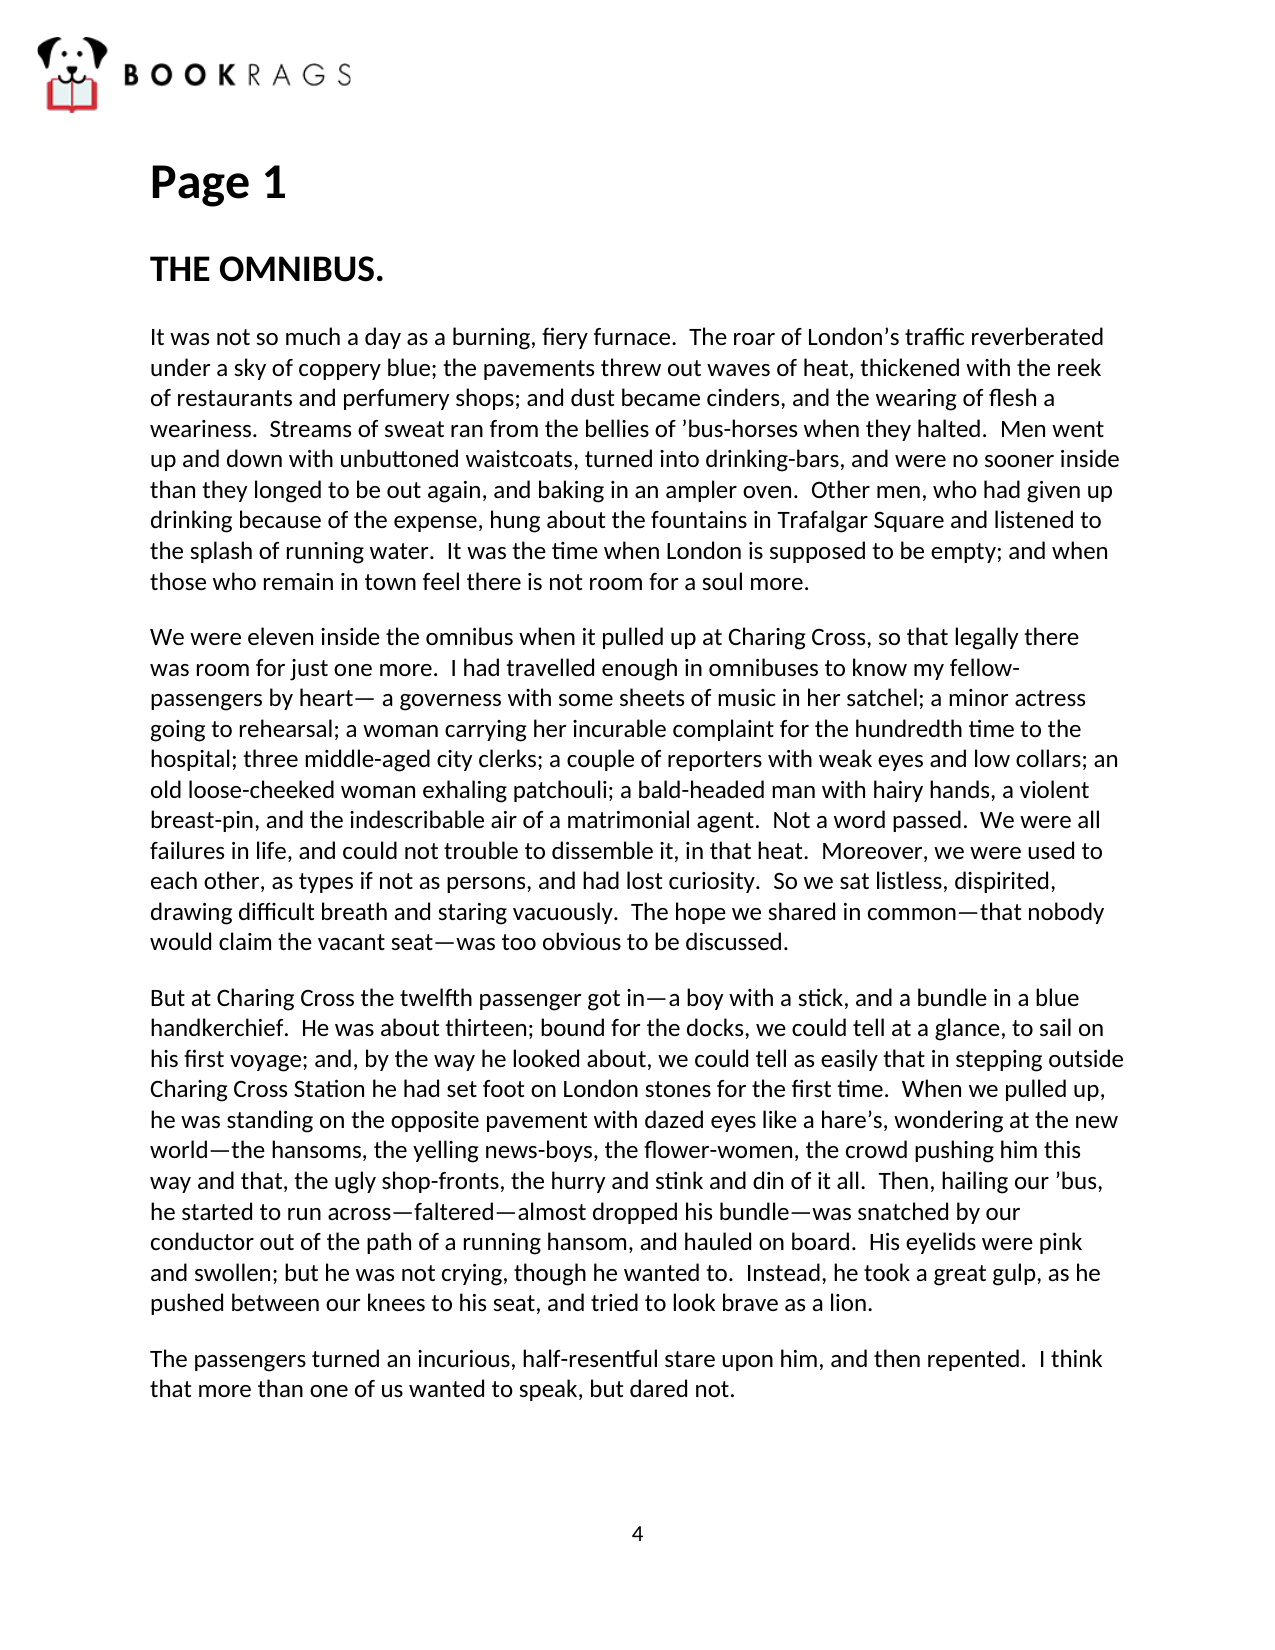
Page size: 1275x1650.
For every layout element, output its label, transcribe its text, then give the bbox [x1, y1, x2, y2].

text But at Charing Cross the twelfth passenger got in—­a boy with a stick, and a bundle in a blue handkerchief. He was about thirteen; bound for the docks, we could tell at a glance, to sail on his first voyage; and, by the way he looked about, we could tell as easily that in stepping outside Charing Cross Station he had set foot on London stones for the first time. When we pulled up, he was standing on the opposite pavement with dazed eyes like a hare’s, wondering at the new world—­the hansoms, the yelling news-boys, the flower-women, the crowd pushing him this way and that, the ugly shop-fronts, the hurry and stink and din of it all. Then, hailing our ’bus, he started to run across—­faltered—­almost dropped his bundle—­was snatched by our conductor out of the path of a running hansom, and hauled on board. His eyelids were pink and swollen; but he was not crying, though he wanted to. Instead, he took a great gulp, as he pushed between our knees to his seat, and tried to look brave as a lion. [150, 982, 1125, 1318]
text We were eleven inside the omnibus when it pulled up at Charing Cross, so that legally there was room for just one more. I had travelled enough in omnibuses to know my fellow-passengers by heart—­ a governess with some sheets of music in her satchel; a minor actress going to rehearsal; a woman carrying her incurable complaint for the hundredth time to the hospital; three middle-aged city clerks; a couple of reporters with weak eyes and low collars; an old loose-cheeked woman exhaling patchouli; a bald-headed man with hairy hands, a violent breast-pin, and the indescribable air of a matrimonial agent. Not a word passed. We were all failures in life, and could not trouble to dissemble it, in that heat. Moreover, we were used to each other, as types if not as persons, and had lost curiosity. So we sat listless, dispirited, drawing difficult breath and staring vacuously. The hope we shared in common—­that nobody would claim the vacant seat—­was too obvious to be discussed. [150, 621, 1125, 957]
text Page 1 [150, 150, 1125, 211]
picture [37, 37, 351, 113]
text The passengers turned an incurious, half-resentful stare upon him, and then repented. I think that more than one of us wanted to speak, but dared not. [150, 1343, 1125, 1404]
text THE OMNIBUS. [150, 244, 1125, 290]
text It was not so much a day as a burning, fiery furnace. The roar of London’s traffic reverberated under a sky of coppery blue; the pavements threw out waves of heat, thickened with the reek of restaurants and perfumery shops; and dust became cinders, and the wearing of flesh a weariness. Streams of sweat ran from the bellies of ’bus-horses when they halted. Men went up and down with unbuttoned waistcoats, turned into drinking-bars, and were no sooner inside than they longed to be out again, and baking in an ampler oven. Other men, who had given up drinking because of the expense, hung about the fountains in Trafalgar Square and listened to the splash of running water. It was the time when London is supposed to be empty; and when those who remain in town feel there is not room for a soul more. [150, 322, 1125, 596]
